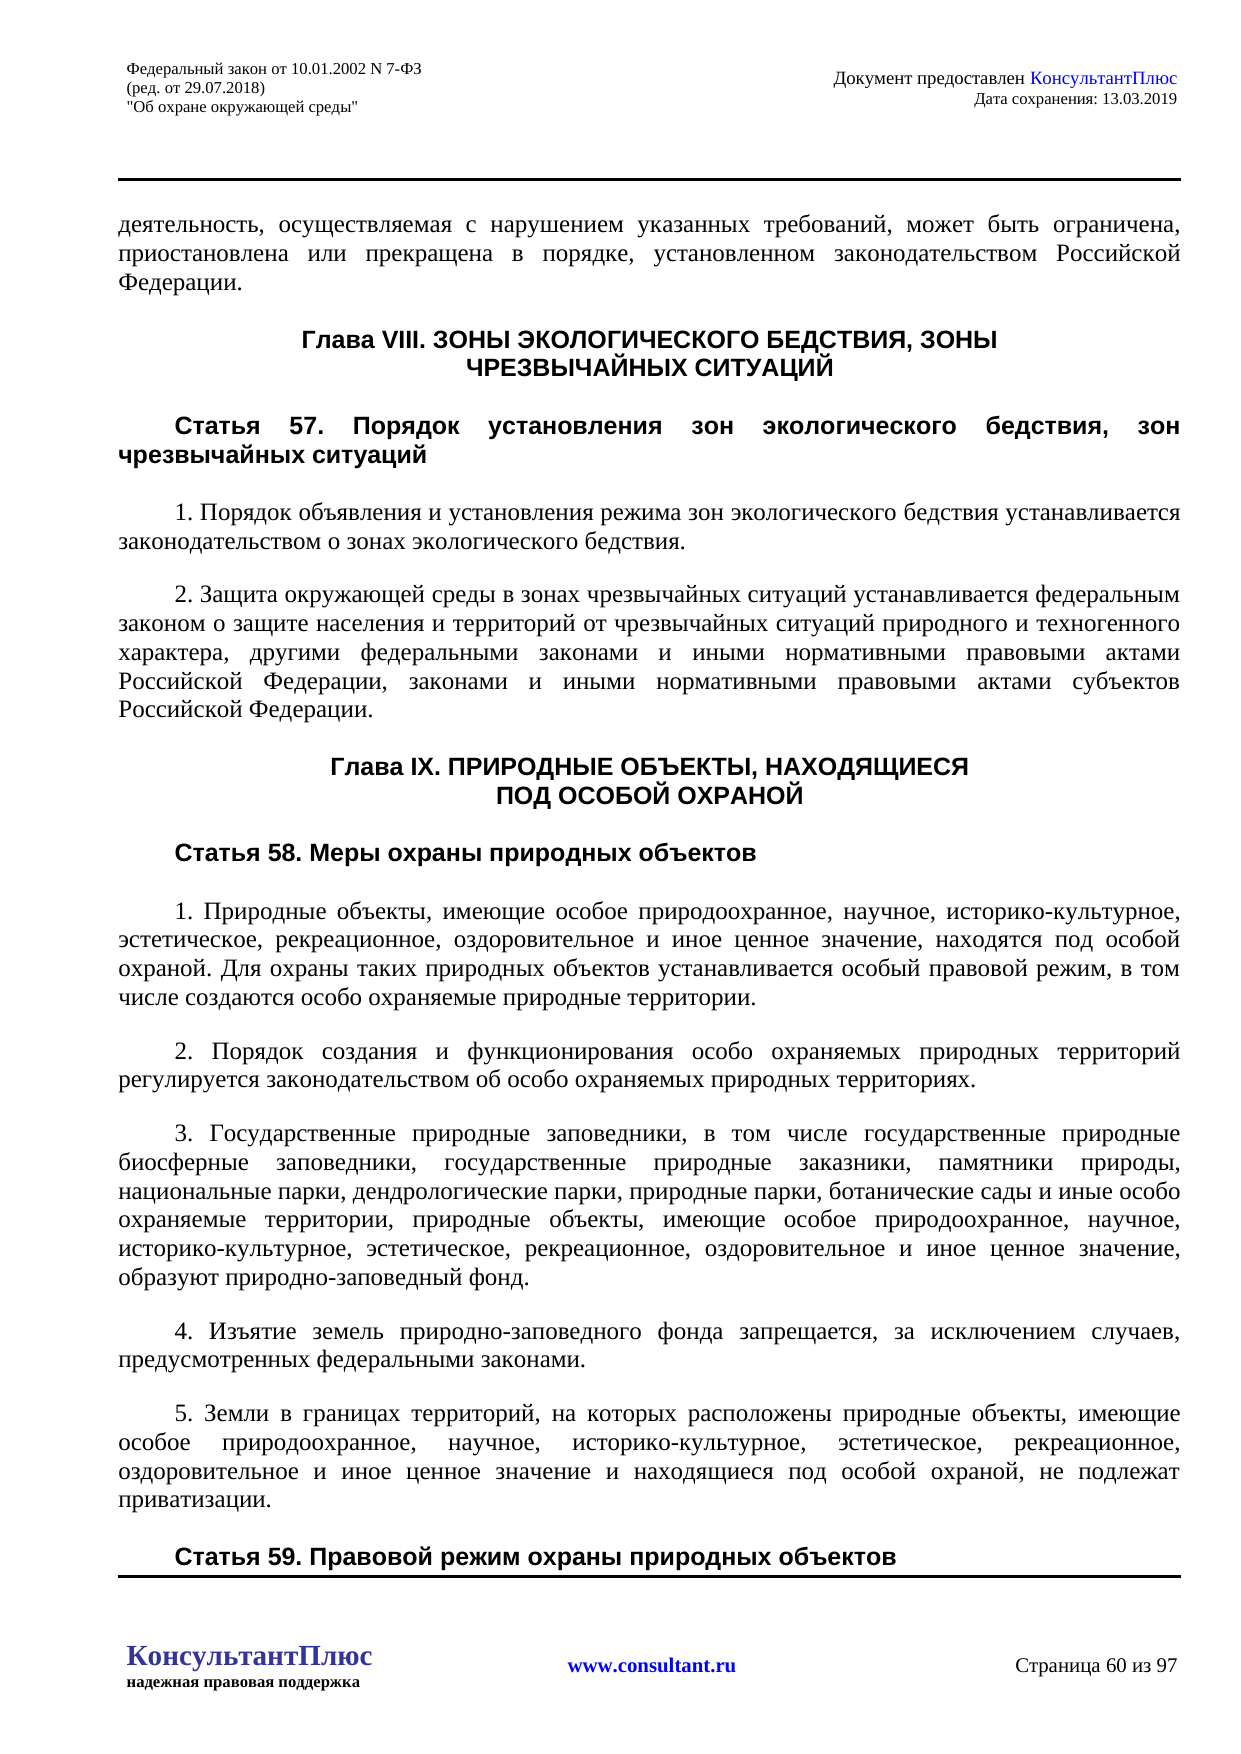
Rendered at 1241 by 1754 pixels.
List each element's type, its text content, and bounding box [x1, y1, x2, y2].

title Статья 57. Порядок установления зон экологического бедствия, зон чрезвычайных ситуаций [118, 411, 1181, 468]
title ЧРЕЗВЫЧАЙНЫХ СИТУАЦИЙ [118, 353, 1181, 382]
text 1. Порядок объявления и установления режима зон экологического бедствия устанавливается законодательством о зонах экологического бедствия. [118, 497, 1181, 554]
title Статья 58. Меры охраны природных объектов [118, 838, 1181, 867]
text 2. Порядок создания и функционирования особо охраняемых природных территорий регулируется законодательством об особо охраняемых природных территориях. [118, 1036, 1181, 1093]
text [118, 209, 1181, 296]
text 2. Защита окружающей среды в зонах чрезвычайных ситуаций устанавливается федеральным законом о защите населения и территорий от чрезвычайных ситуаций природного и техногенного характера, другими федеральными законами и иными нормативными правовыми актами Российской Федерации, законами и иными нормативными правовыми актами субъектов Российской Федерации. [118, 579, 1181, 723]
text 4. Изъятие земель природно-заповедного фонда запрещается, за исключением случаев, предусмотренных федеральными законами. [118, 1316, 1181, 1373]
text 3. Государственные природные заповедники, в том числе государственные природные биосферные заповедники, государственные природные заказники, памятники природы, национальные парки, дендрологические парки, природные парки, ботанические сады и иные особо охраняемые территории, природные объекты, имеющие особое природоохранное, научное, историко-культурное, эстетическое, рекреационное, оздоровительное и иное ценное значение, образуют природно-заповедный фонд. [118, 1118, 1181, 1291]
title ПОД ОСОБОЙ ОХРАНОЙ [118, 781, 1181, 809]
title Глава VIII. ЗОНЫ ЭКОЛОГИЧЕСКОГО БЕДСТВИЯ, ЗОНЫ [118, 324, 1181, 353]
text 1. Природные объекты, имеющие особое природоохранное, научное, историко-культурное, эстетическое, рекреационное, оздоровительное и иное ценное значение, находятся под особой охраной. Для охраны таких природных объектов устанавливается особый правовой режим, в том числе создаются особо охраняемые природные территории. [118, 896, 1181, 1011]
text 5. Земли в границах территорий, на которых расположены природные объекты, имеющие особое природоохранное, научное, историко-культурное, эстетическое, рекреационное, оздоровительное и иное ценное значение и находящиеся под особой охраной, не подлежат приватизации. [118, 1398, 1181, 1513]
title Глава IX. ПРИРОДНЫЕ ОБЪЕКТЫ, НАХОДЯЩИЕСЯ [118, 752, 1181, 781]
title Статья 59. Правовой режим охраны природных объектов [118, 1542, 1181, 1571]
